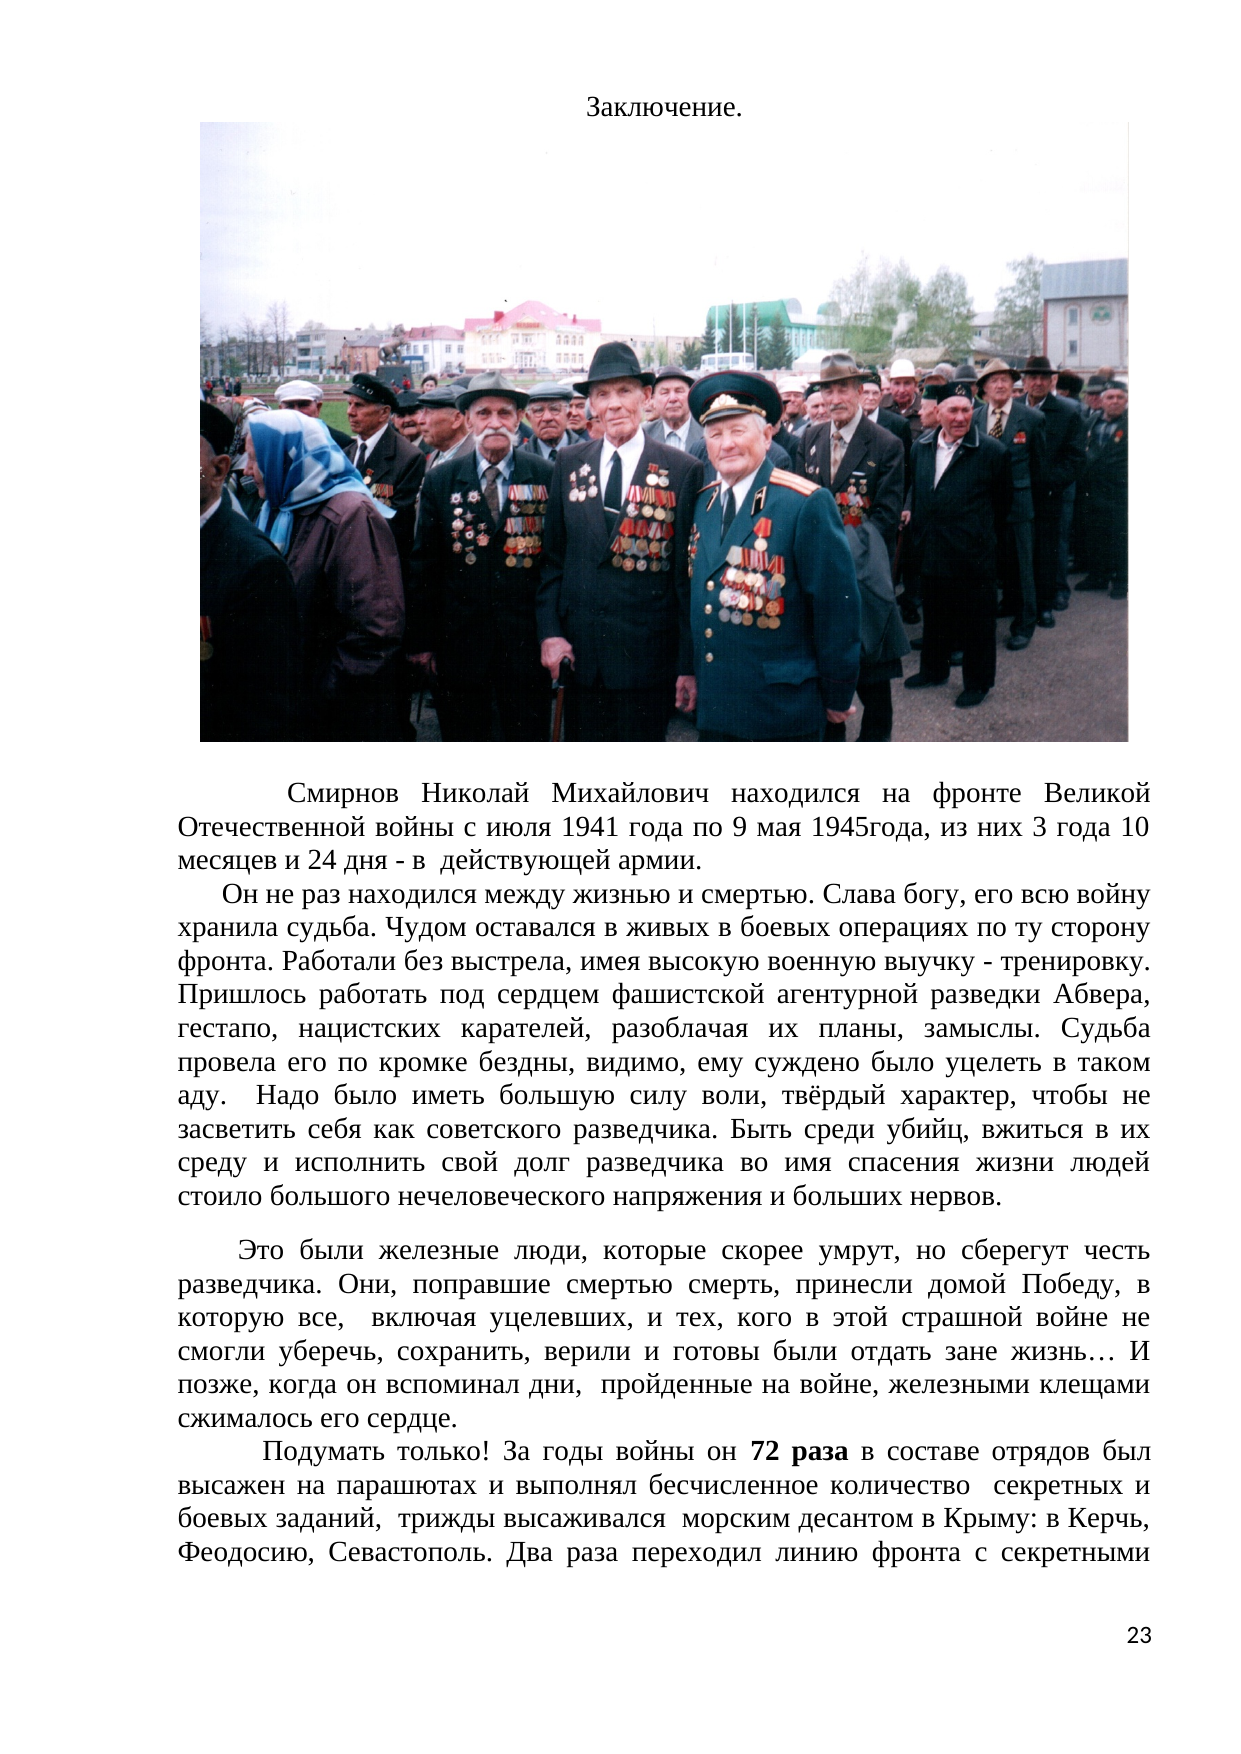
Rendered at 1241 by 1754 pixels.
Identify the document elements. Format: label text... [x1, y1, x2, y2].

text Это были железные люди, которые скорее умрут, но сберегут честь разведчика. Они, поправшие смертью смерть, принесли домой Победу, в которую все, включая уцелевших, и тех, кого в этой страшной войне не смогли уберечь, сохранить, верили и готовы были отдать зане жизнь… И позже, когда он вспоминал дни, пройденные на войне, железными клещами сжималось его сердце. [177, 1232, 1152, 1433]
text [177, 1433, 1152, 1568]
text Заключение. [177, 89, 1152, 122]
text Смирнов Николай Михайлович находился на фронте Великой Отечественной войны с июля 1941 года по 9 мая 1945года, из них 3 года 10 месяцев и 24 дня - в действующей армии. [177, 775, 1152, 876]
text Он не раз находился между жизнью и смертью. Слава богу, его всю войну хранила судьба. Чудом оставался в живых в боевых операциях по ту сторону фронта. Работали без выстрела, имея высокую военную выучку - тренировку. Пришлось работать под сердцем фашистской агентурной разведки Абвера, гестапо, нацистских карателей, разоблачая их планы, замыслы. Судьба провела его по кромке бездны, видимо, ему суждено было уцелеть в таком аду. Надо было иметь большую силу воли, твёрдый характер, чтобы не засветить себя как советского разведчика. Быть среди убийц, вжиться в их среду и исполнить свой долг разведчика во имя спасения жизни людей стоило большого нечеловеческого напряжения и больших нервов. [177, 876, 1152, 1211]
picture [200, 122, 1129, 742]
